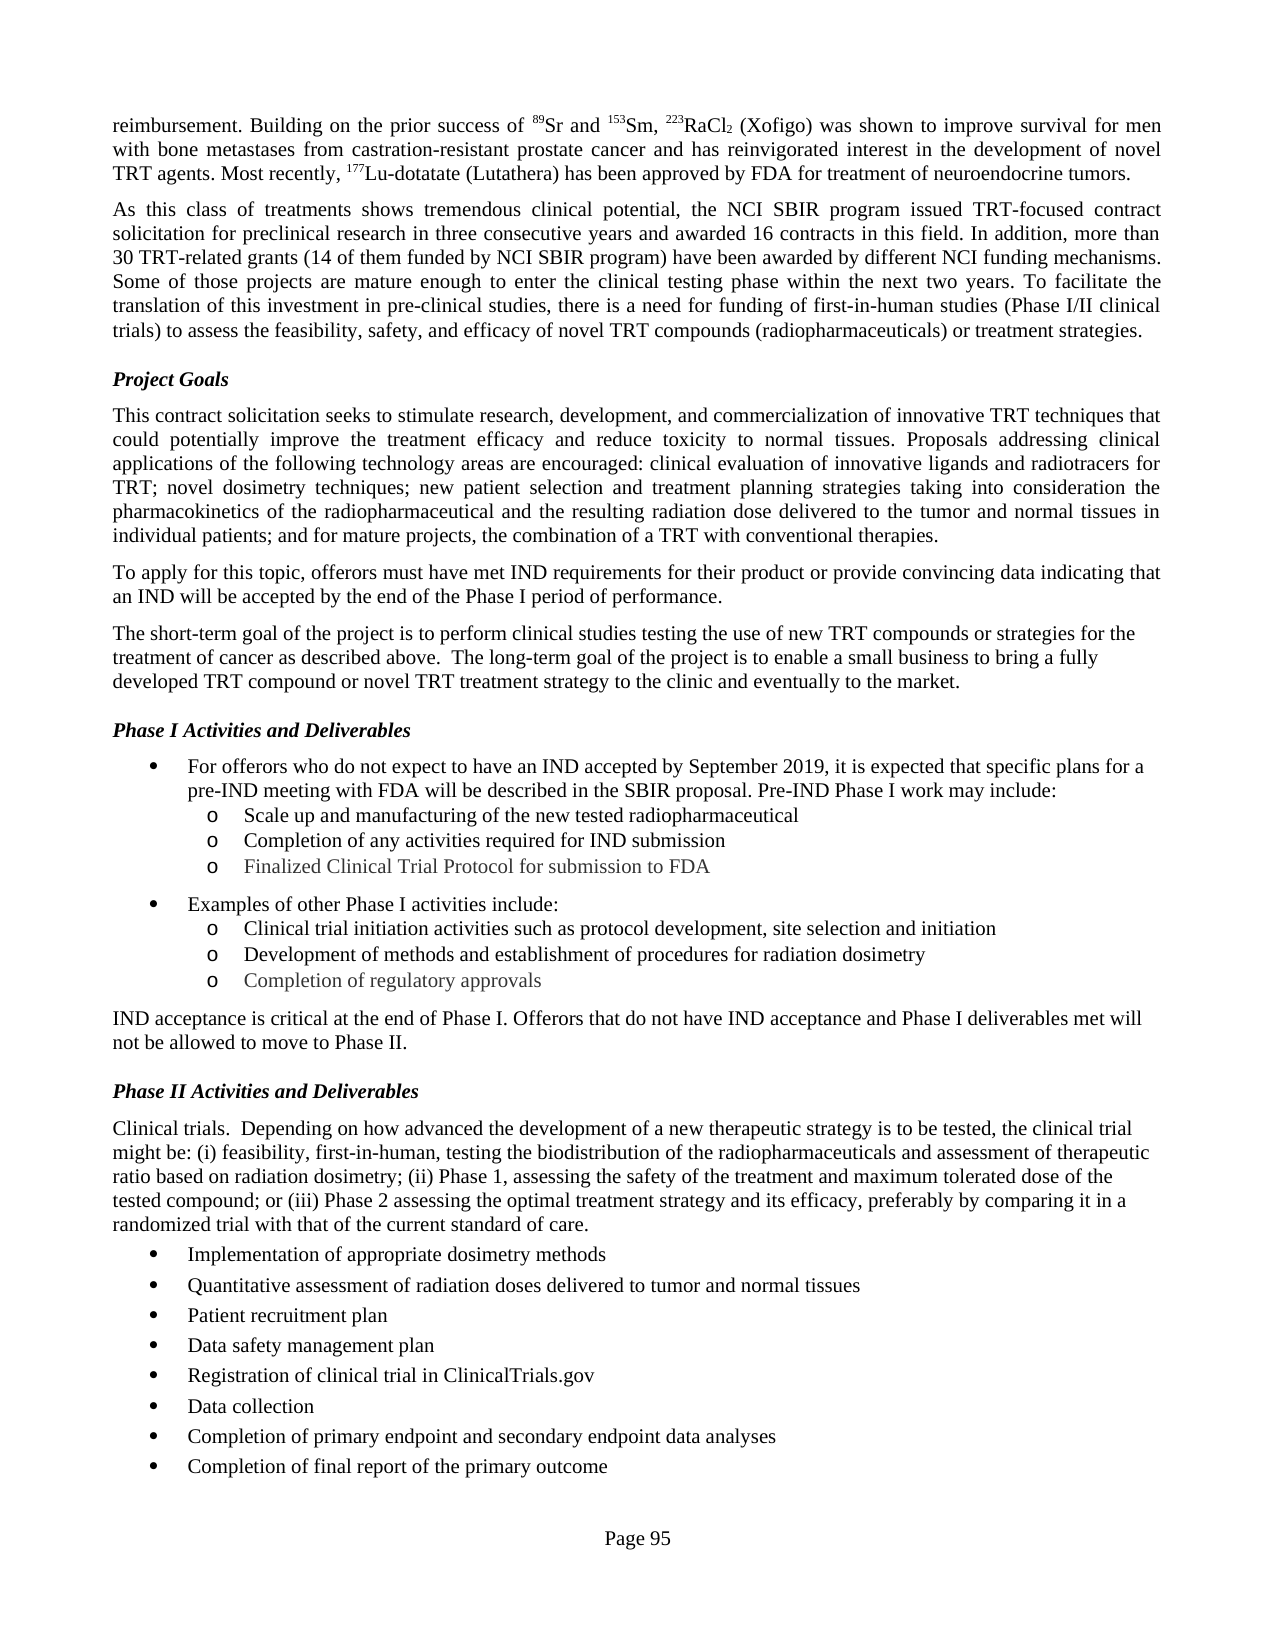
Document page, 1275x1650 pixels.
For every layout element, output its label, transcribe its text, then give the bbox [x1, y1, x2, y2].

list Completion of final report of the primary outcome [150, 1454, 1162, 1478]
list Completion of any activities required for IND submission [206, 828, 1162, 854]
list Completion of primary endpoint and secondary endpoint data analyses [150, 1424, 1162, 1448]
text The short-term goal of the project is to perform clinical studies testing the use of new TRT compounds or strategies for the treatment of cancer as described above. The long-term goal of the project is to enable a small business to bring a fully developed TRT compound or novel TRT treatment strategy to the clinic and eventually to the market. [112, 621, 1162, 693]
text Phase I Activities and Deliverables [112, 718, 1162, 742]
list Examples of other Phase I activities include: [150, 892, 1162, 916]
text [112, 112, 1162, 185]
text Project Goals [112, 367, 1162, 391]
text As this class of treatments shows tremendous clinical potential, the NCI SBIR program issued TRT-focused contract solicitation for preclinical research in three consecutive years and awarded 16 contracts in this field. In addition, more than 30 TRT-related grants (14 of them funded by NCI SBIR program) have been awarded by different NCI funding mechanisms. Some of those projects are mature enough to enter the clinical testing phase within the next two years. To facilitate the translation of this investment in pre-clinical studies, there is a need for funding of first-in-human studies (Phase I/II clinical trials) to assess the feasibility, safety, and efficacy of novel TRT compounds (radiopharmaceuticals) or treatment strategies. [112, 197, 1162, 342]
list Finalized Clinical Trial Protocol for submission to FDA [206, 854, 1162, 880]
text Phase II Activities and Deliverables [112, 1079, 1162, 1103]
list Quantitative assessment of radiation doses delivered to tumor and normal tissues [150, 1272, 1162, 1297]
list Development of methods and establishment of procedures for radiation dosimetry [206, 942, 1162, 968]
text This contract solicitation seeks to stimulate research, development, and commercialization of innovative TRT techniques that could potentially improve the treatment efficacy and reduce toxicity to normal tissues. Proposals addressing clinical applications of the following technology areas are encouraged: clinical evaluation of innovative ligands and radiotracers for TRT; novel dosimetry techniques; new patient selection and treatment planning strategies taking into consideration the pharmacokinetics of the radiopharmaceutical and the resulting radiation dose delivered to the tumor and normal tissues in individual patients; and for mature projects, the combination of a TRT with conventional therapies. [112, 403, 1162, 547]
list Clinical trial initiation activities such as protocol development, site selection and initiation [206, 916, 1162, 942]
list Data collection [150, 1394, 1162, 1418]
list Registration of clinical trial in ClinicalTrials.gov [150, 1363, 1162, 1387]
list Completion of regulatory approvals [206, 968, 1162, 993]
list Scale up and manufacturing of the new tested radiopharmaceutical [206, 802, 1162, 828]
text To apply for this topic, offerors must have met IND requirements for their product or provide convincing data indicating that an IND will be accepted by the end of the Phase I period of performance. [112, 560, 1162, 608]
list For offerors who do not expect to have an IND accepted by September 2019, it is expected that specific plans for a pre-IND meeting with FDA will be described in the SBIR proposal. Pre-IND Phase I work may include: [150, 754, 1162, 802]
text IND acceptance is critical at the end of Phase I. Offerors that do not have IND acceptance and Phase I deliverables met will not be allowed to move to Phase II. [112, 1006, 1162, 1054]
list Data safety management plan [150, 1333, 1162, 1357]
list Implementation of appropriate dosimetry methods [150, 1242, 1162, 1266]
list Patient recruitment plan [150, 1303, 1162, 1327]
text Clinical trials. Depending on how advanced the development of a new therapeutic strategy is to be tested, the clinical trial might be: (i) feasibility, first-in-human, testing the biodistribution of the radiopharmaceuticals and assessment of therapeutic ratio based on radiation dosimetry; (ii) Phase 1, assessing the safety of the treatment and maximum tolerated dose of the tested compound; or (iii) Phase 2 assessing the optimal treatment strategy and its efficacy, preferably by comparing it in a randomized trial with that of the current standard of care. [112, 1116, 1162, 1236]
